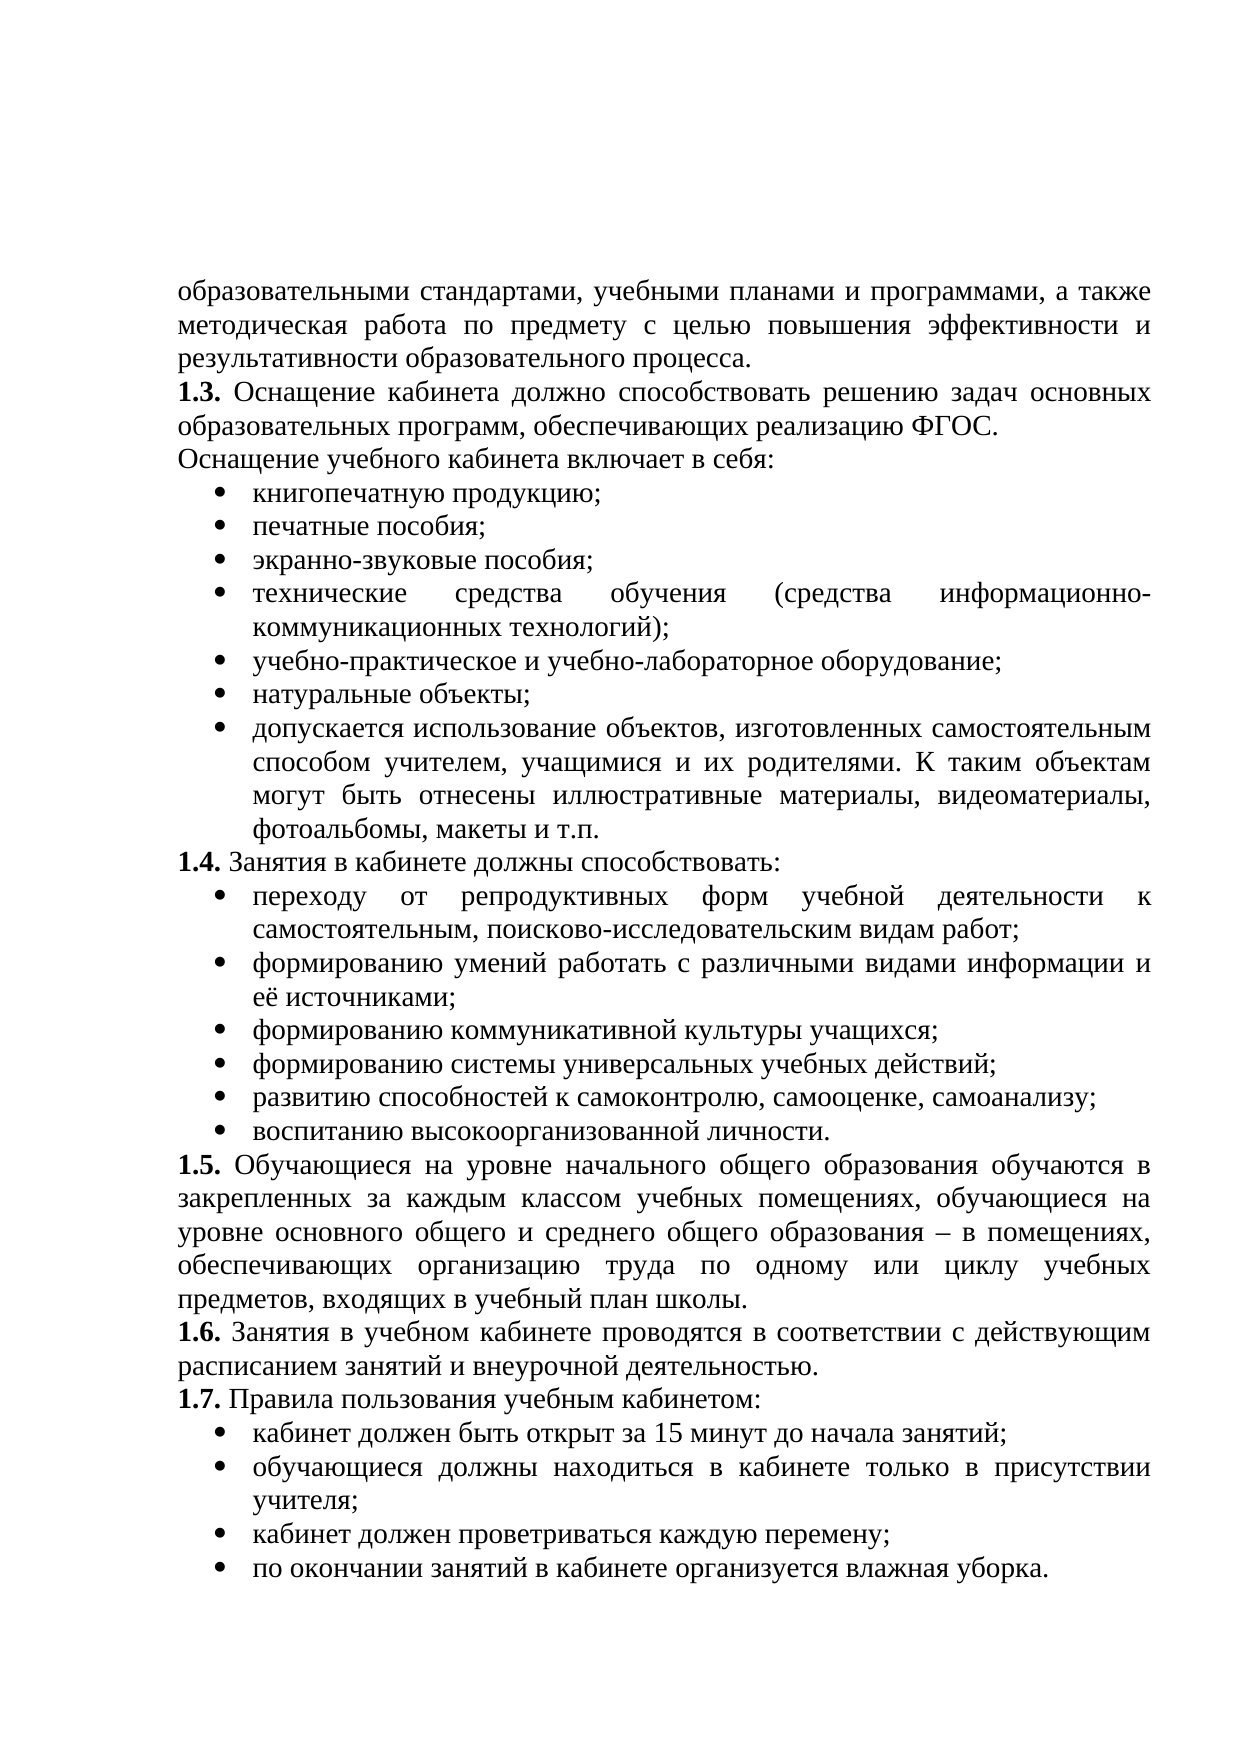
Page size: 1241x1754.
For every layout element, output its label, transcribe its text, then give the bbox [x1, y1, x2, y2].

list воспитанию высокоорганизованной личности. [215, 1113, 1152, 1147]
text 1.3. Оснащение кабинета должно способствовать решению задач основных образовательных программ, обеспечивающих реализацию ФГОС. [177, 374, 1152, 441]
list кабинет должен быть открыт за 15 минут до начала занятий; [215, 1415, 1152, 1449]
text 1.6. Занятия в учебном кабинете проводятся в соответствии с действующим расписанием занятий и внеурочной деятельностью. [177, 1314, 1152, 1382]
list кабинет должен проветриваться каждую перемену; [215, 1516, 1152, 1550]
list формированию коммуникативной культуры учащихся; [215, 1012, 1152, 1046]
list учебно-практическое и учебно-лабораторное оборудование; [215, 643, 1152, 676]
list печатные пособия; [215, 508, 1152, 542]
list книгопечатную продукцию; [215, 475, 1152, 508]
list формированию системы универсальных учебных действий; [215, 1046, 1152, 1079]
list технические средства обучения (средства информационно-коммуникационных технологий); [215, 576, 1152, 643]
text 1.4. Занятия в кабинете должны способствовать: [177, 844, 1152, 878]
list натуральные объекты; [215, 676, 1152, 710]
text Оснащение учебного кабинета включает в себя: [177, 441, 1152, 475]
text 1.5. Обучающиеся на уровне начального общего образования обучаются в закрепленных за каждым классом учебных помещениях, обучающиеся на уровне основного общего и среднего общего образования – в помещениях, обеспечивающих организацию труда по одному или циклу учебных предметов, входящих в учебный план школы. [177, 1147, 1152, 1314]
text 1.7. Правила пользования учебным кабинетом: [177, 1382, 1152, 1415]
list по окончании занятий в кабинете организуется влажная уборка. [215, 1550, 1152, 1583]
text образовательными стандартами, учебными планами и программами, а также методическая работа по предмету с целью повышения эффективности и результативности образовательного процесса. [177, 273, 1152, 374]
list экранно-звуковые пособия; [215, 542, 1152, 576]
list переходу от репродуктивных форм учебной деятельности к самостоятельным, поисково-исследовательским видам работ; [215, 878, 1152, 945]
list обучающиеся должны находиться в кабинете только в присутствии учителя; [215, 1449, 1152, 1516]
list допускается использование объектов, изготовленных самостоятельным способом учителем, учащимися и их родителями. К таким объектам могут быть отнесены иллюстративные материалы, видеоматериалы, фотоальбомы, макеты и т.п. [215, 710, 1152, 844]
list формированию умений работать с различными видами информации и её источниками; [215, 945, 1152, 1012]
list развитию способностей к самоконтролю, самооценке, самоанализу; [215, 1079, 1152, 1113]
